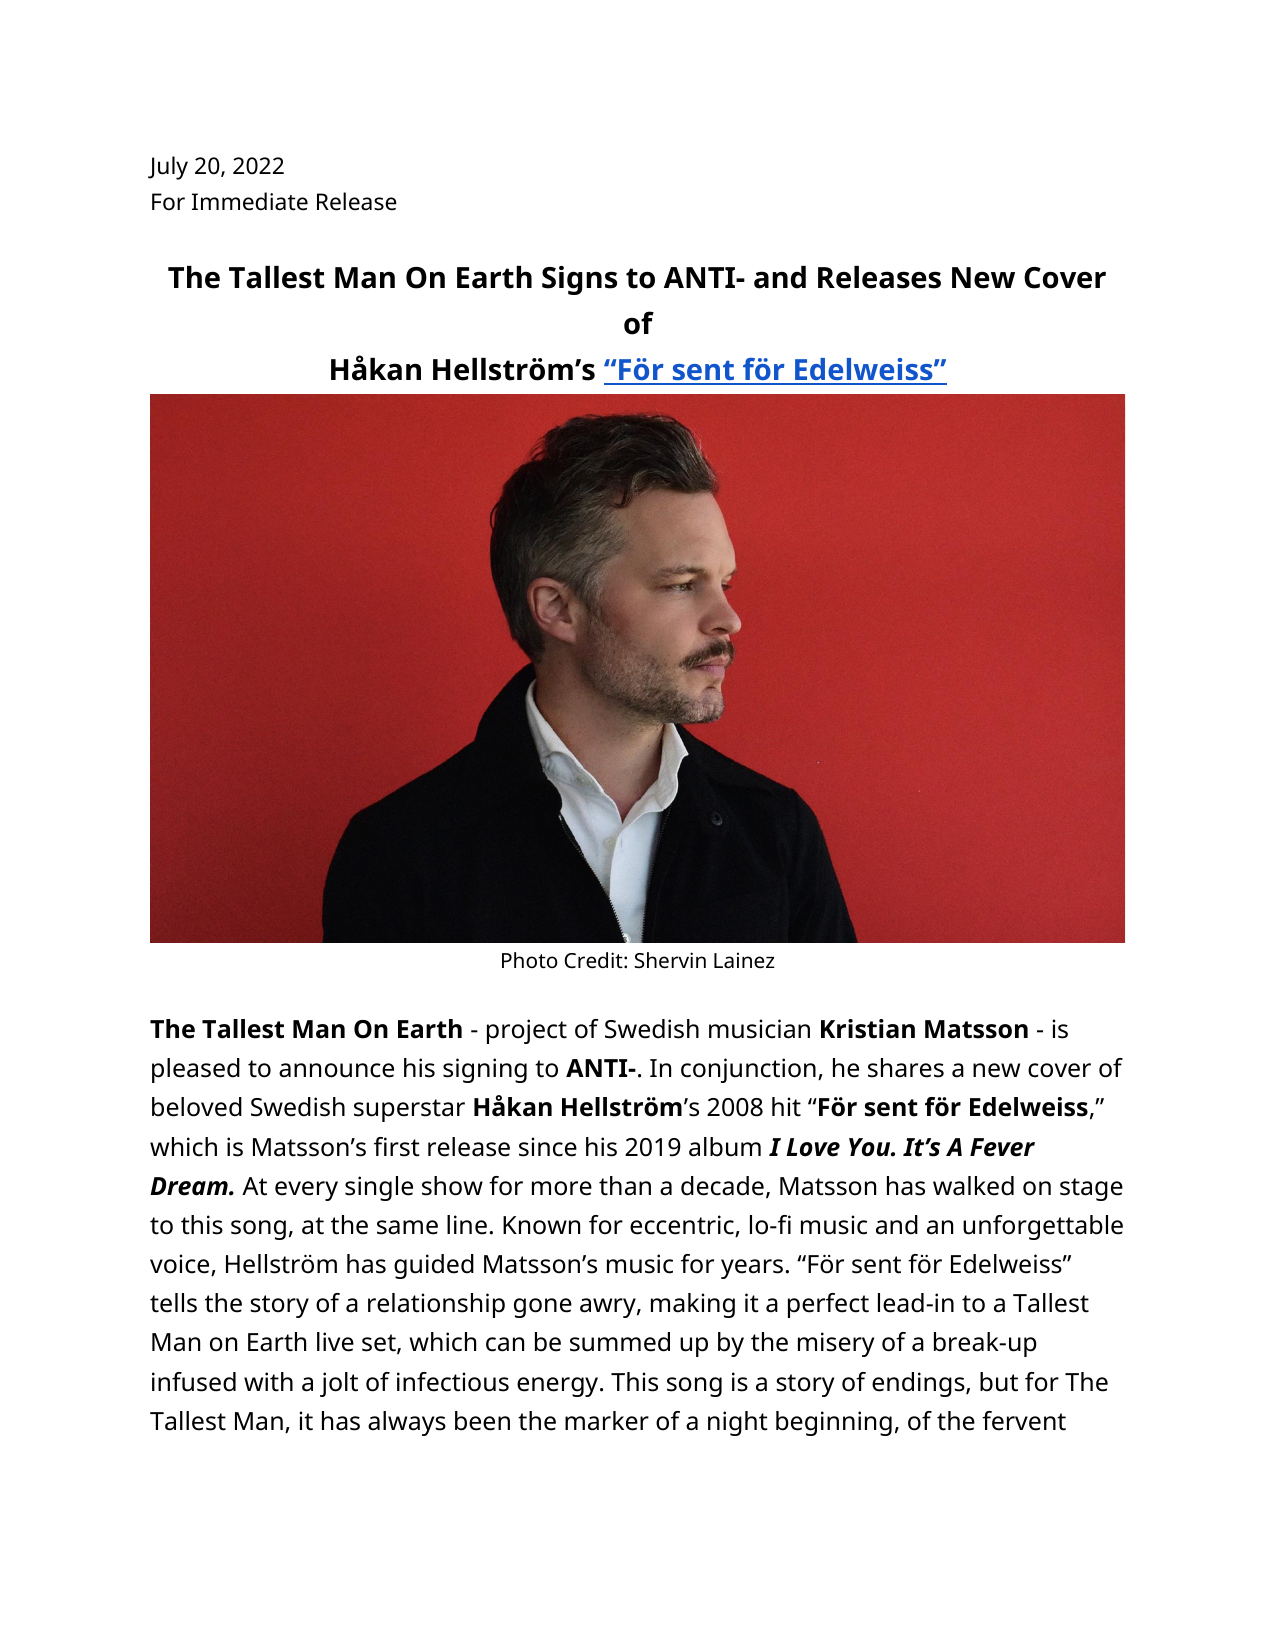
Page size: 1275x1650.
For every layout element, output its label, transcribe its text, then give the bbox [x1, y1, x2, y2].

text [150, 1012, 1125, 1437]
text Photo Credit: Shervin Lainez [150, 946, 1125, 975]
text The Tallest Man On Earth Signs to ANTI- and Releases New Cover of [150, 258, 1125, 343]
picture [150, 394, 1125, 943]
text July 20, 2022 [150, 150, 1125, 181]
text Håkan Hellström’s “För sent för Edelweiss” [150, 349, 1125, 389]
text For Immediate Release [150, 186, 1125, 217]
